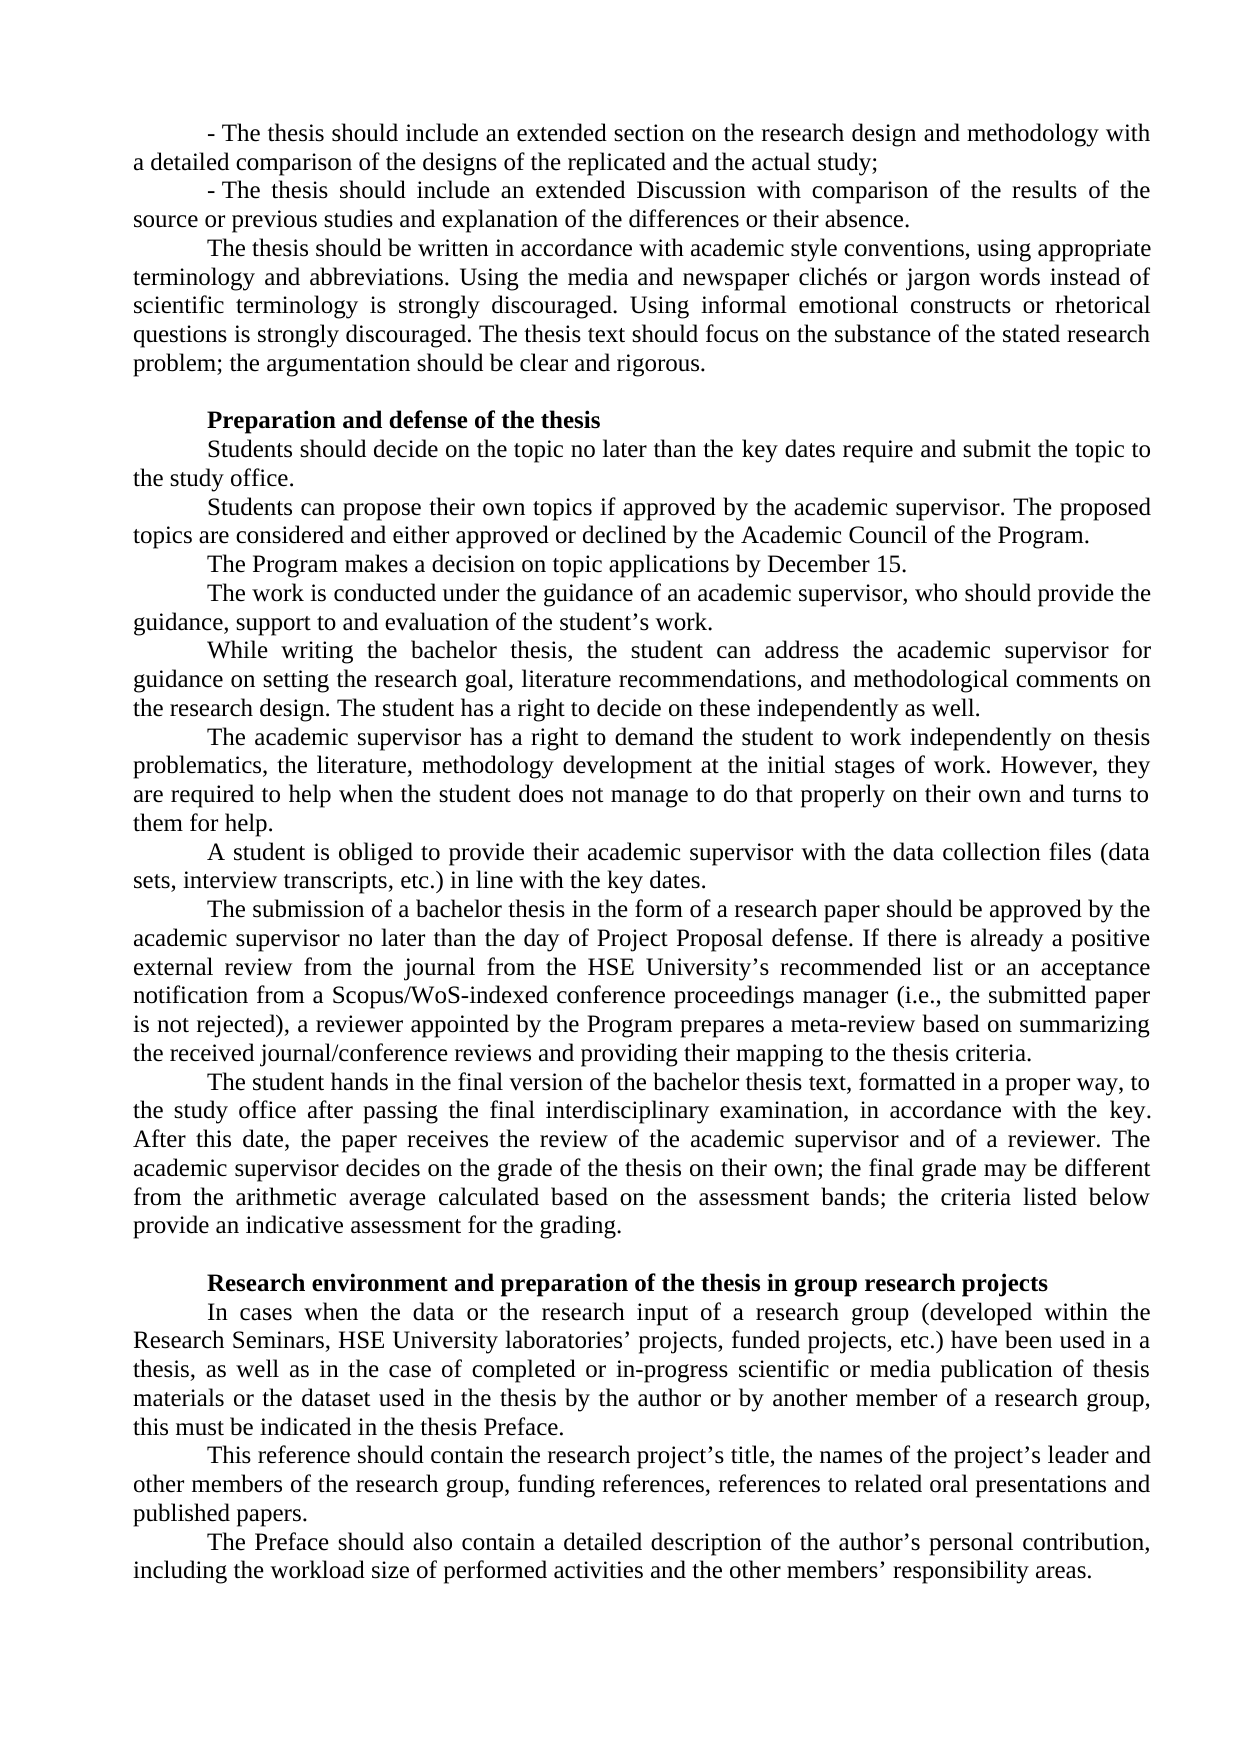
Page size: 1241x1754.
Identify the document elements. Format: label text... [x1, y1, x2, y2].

text Research environment and preparation of the thesis in group research projects [133, 1268, 1152, 1297]
text The work is conducted under the guidance of an academic supervisor, who should provide the guidance, support to and evaluation of the student’s work. [133, 578, 1152, 636]
text This reference should contain the research project’s title, the names of the project’s leader and other members of the research group, funding references, references to related oral presentations and published papers. [133, 1441, 1152, 1527]
text In cases when the data or the research input of a research group (developed within the Research Seminars, HSE University laboratories’ projects, funded projects, etc.) have been used in a thesis, as well as in the case of completed or in-progress scientific or media publication of thesis materials or the dataset used in the thesis by the author or by another member of a research group, this must be indicated in the thesis Preface. [133, 1297, 1152, 1441]
text The academic supervisor has a right to demand the student to work independently on thesis problematics, the literature, methodology development at the initial stages of work. However, they are required to help when the student does not manage to do that properly on their own and turns to them for help. [133, 722, 1152, 837]
text The thesis should be written in accordance with academic style conventions, using appropriate terminology and abbreviations. Using the media and newspaper clichés or jargon words instead of scientific terminology is strongly discouraged. Using informal emotional constructs or rhetorical questions is strongly discouraged. The thesis text should focus on the substance of the stated research problem; the argumentation should be clear and rigorous. [133, 233, 1152, 377]
text Students should decide on the topic no later than the key dates require and submit the topic to the study office. [133, 434, 1152, 492]
text Students can propose their own topics if approved by the academic supervisor. The proposed topics are considered and either approved or declined by the Academic Council of the Program. [133, 492, 1152, 549]
list The thesis should include an extended Discussion with comparison of the results of the source or previous studies and explanation of the differences or their absence. [133, 176, 1152, 233]
text The submission of a bachelor thesis in the form of a research paper should be approved by the academic supervisor no later than the day of Project Proposal defense. If there is already a positive external review from the journal from the HSE University’s recommended list or an acceptance notification from a Scopus/WoS-indexed conference proceedings manager (i.e., the submitted paper is not rejected), a reviewer appointed by the Program prepares a meta-review based on summarizing the received journal/conference reviews and providing their mapping to the thesis criteria. [133, 894, 1152, 1067]
text The Program makes a decision on topic applications by December 15. [133, 549, 1152, 578]
text A student is obliged to provide their academic supervisor with the data collection files (data sets, interview transcripts, etc.) in line with the key dates. [133, 837, 1152, 894]
list The thesis should include an extended section on the research design and methodology with a detailed comparison of the designs of the replicated and the actual study; [133, 118, 1152, 176]
text The student hands in the final version of the bachelor thesis text, formatted in a proper way, to the study office after passing the final interdisciplinary examination, in accordance with the key. After this date, the paper receives the review of the academic supervisor and of a reviewer. The academic supervisor decides on the grade of the thesis on their own; the final grade may be different from the arithmetic average calculated based on the assessment bands; the criteria listed below provide an indicative assessment for the grading. [133, 1067, 1152, 1239]
text The Preface should also contain a detailed description of the author’s personal contribution, including the workload size of performed activities and the other members’ responsibility areas. [133, 1527, 1152, 1584]
text While writing the bachelor thesis, the student can address the academic supervisor for guidance on setting the research goal, literature recommendations, and methodological comments on the research design. The student has a right to decide on these independently as well. [133, 636, 1152, 722]
text Preparation and defense of the thesis [133, 406, 1152, 434]
